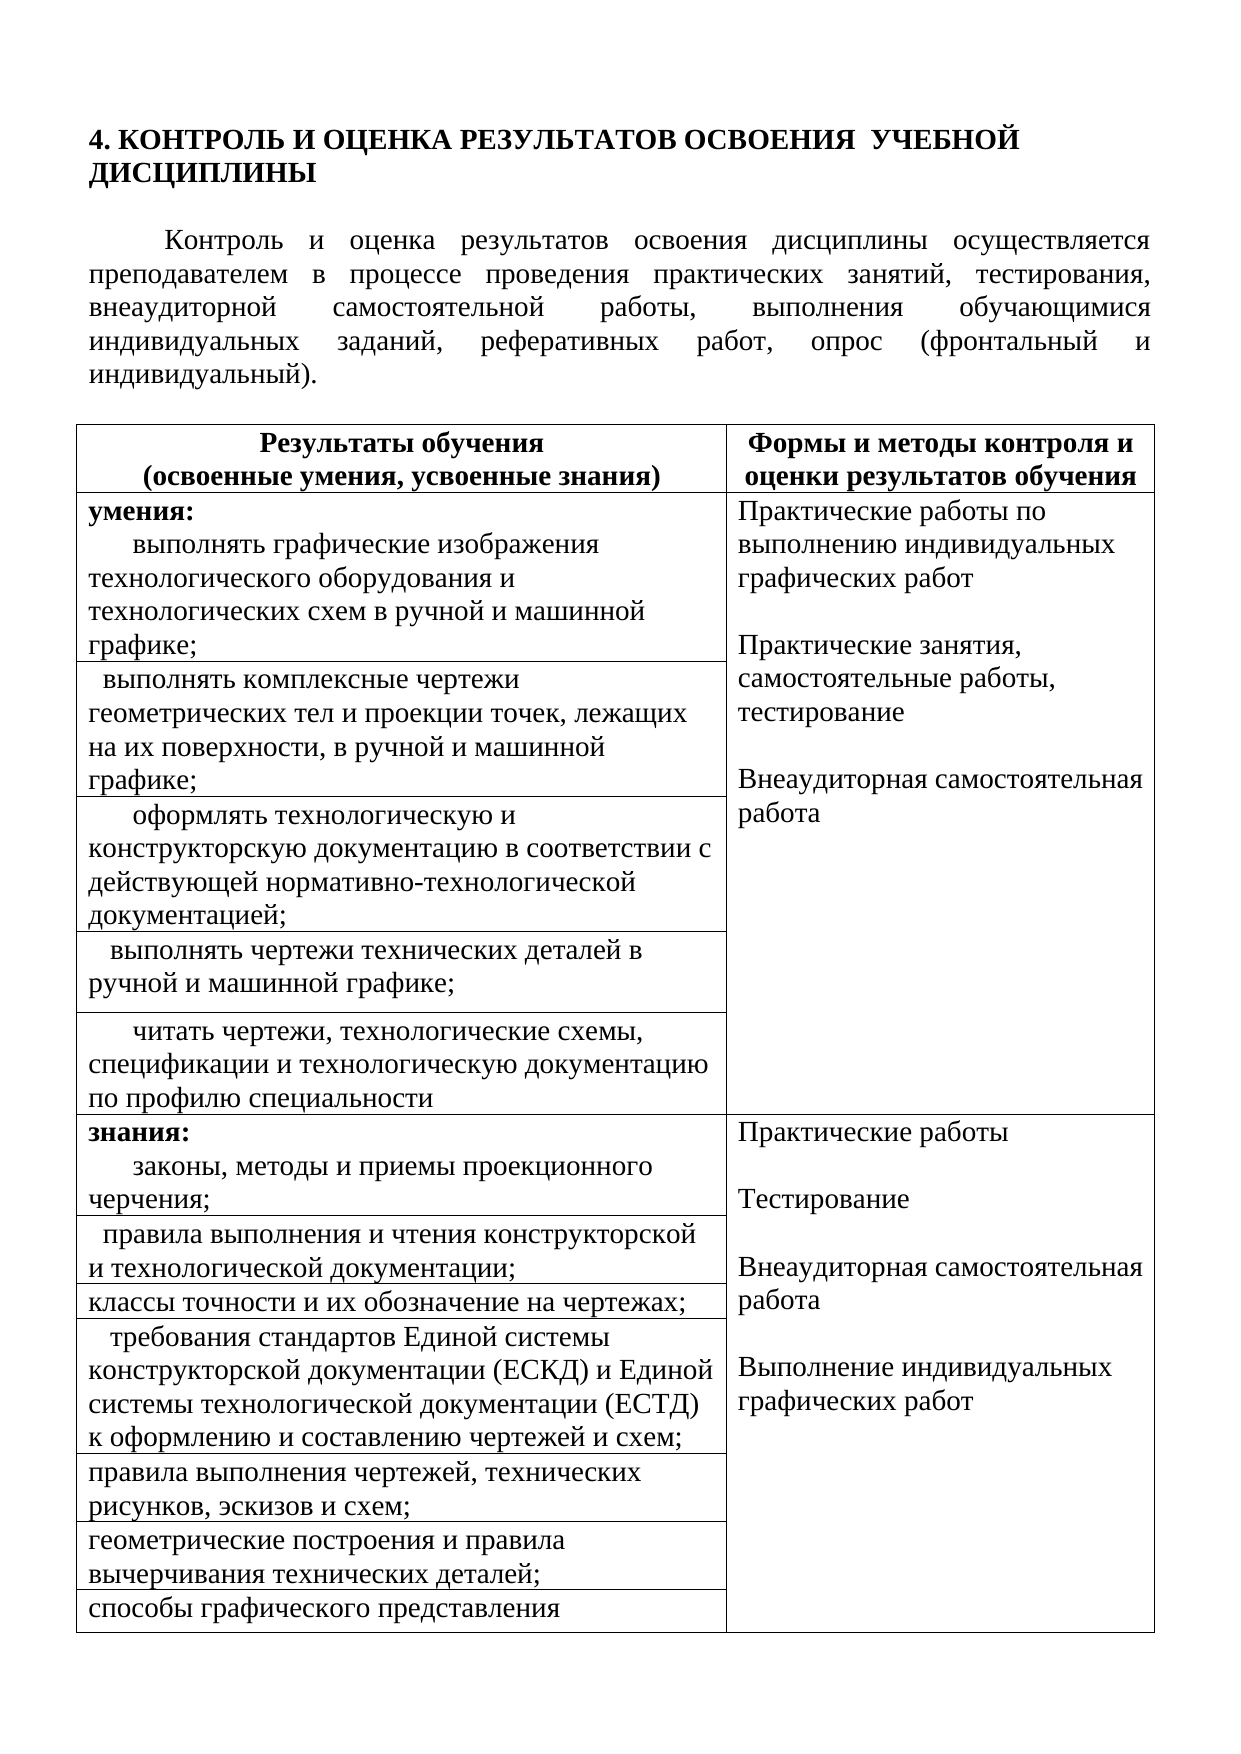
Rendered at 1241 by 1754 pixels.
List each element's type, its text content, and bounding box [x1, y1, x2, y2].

table_header Формы и методы контроля и оценки результатов обучения [727, 425, 1154, 492]
table_cell Практические работы Тестирование Внеаудиторная самостоятельная работа Выполнение индивидуальных графических работ [727, 1115, 1154, 1632]
table_cell правила выполнения и чтения конструкторской и технологической документации; [77, 1216, 726, 1283]
table_cell требования стандартов Единой системы конструкторской документации (ЕСКД) и Единой системы технологической документации (ЕСТД) к оформлению и составлению чертежей и схем; [77, 1319, 726, 1453]
table_cell выполнять комплексные чертежи геометрических тел и проекции точек, лежащих на их поверхности, в ручной и машинной графике; [77, 662, 726, 796]
table_cell читать чертежи, технологические схемы, спецификации и технологическую документацию по профилю специальности [77, 1013, 726, 1113]
table_header Результаты обучения (освоенные умения, усвоенные знания) [77, 425, 726, 492]
table_cell знания: законы, методы и приемы проекционного черчения; [77, 1115, 726, 1215]
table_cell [77, 1590, 726, 1632]
table_cell геометрические построения и правила вычерчивания технических деталей; [77, 1522, 726, 1589]
table_cell выполнять чертежи технических деталей в ручной и машинной графике; [77, 932, 726, 1012]
table_cell правила выполнения чертежей, технических рисунков, эскизов и схем; [77, 1454, 726, 1521]
table_cell умения: выполнять графические изображения технологического оборудования и технологических схем в ручной и машинной графике; [77, 493, 726, 661]
table_cell Практические работы по выполнению индивидуальных графических работ Практические занятия, самостоятельные работы, тестирование Внеаудиторная самостоятельная работа [727, 493, 1154, 1113]
text 4. Контроль и оценка результатов освоения учебной Дисциплины [89, 122, 1152, 189]
table_cell классы точности и их обозначение на чертежах; [77, 1284, 726, 1318]
table_cell оформлять технологическую и конструкторскую документацию в соответствии с действующей нормативно-технологической документацией; [77, 797, 726, 931]
text Контроль и оценка результатов освоения дисциплины осуществляется преподавателем в процессе проведения практических занятий, тестирования, внеаудиторной самостоятельной работы, выполнения обучающимися индивидуальных заданий, реферативных работ, опрос (фронтальный и индивидуальный). [89, 222, 1152, 390]
